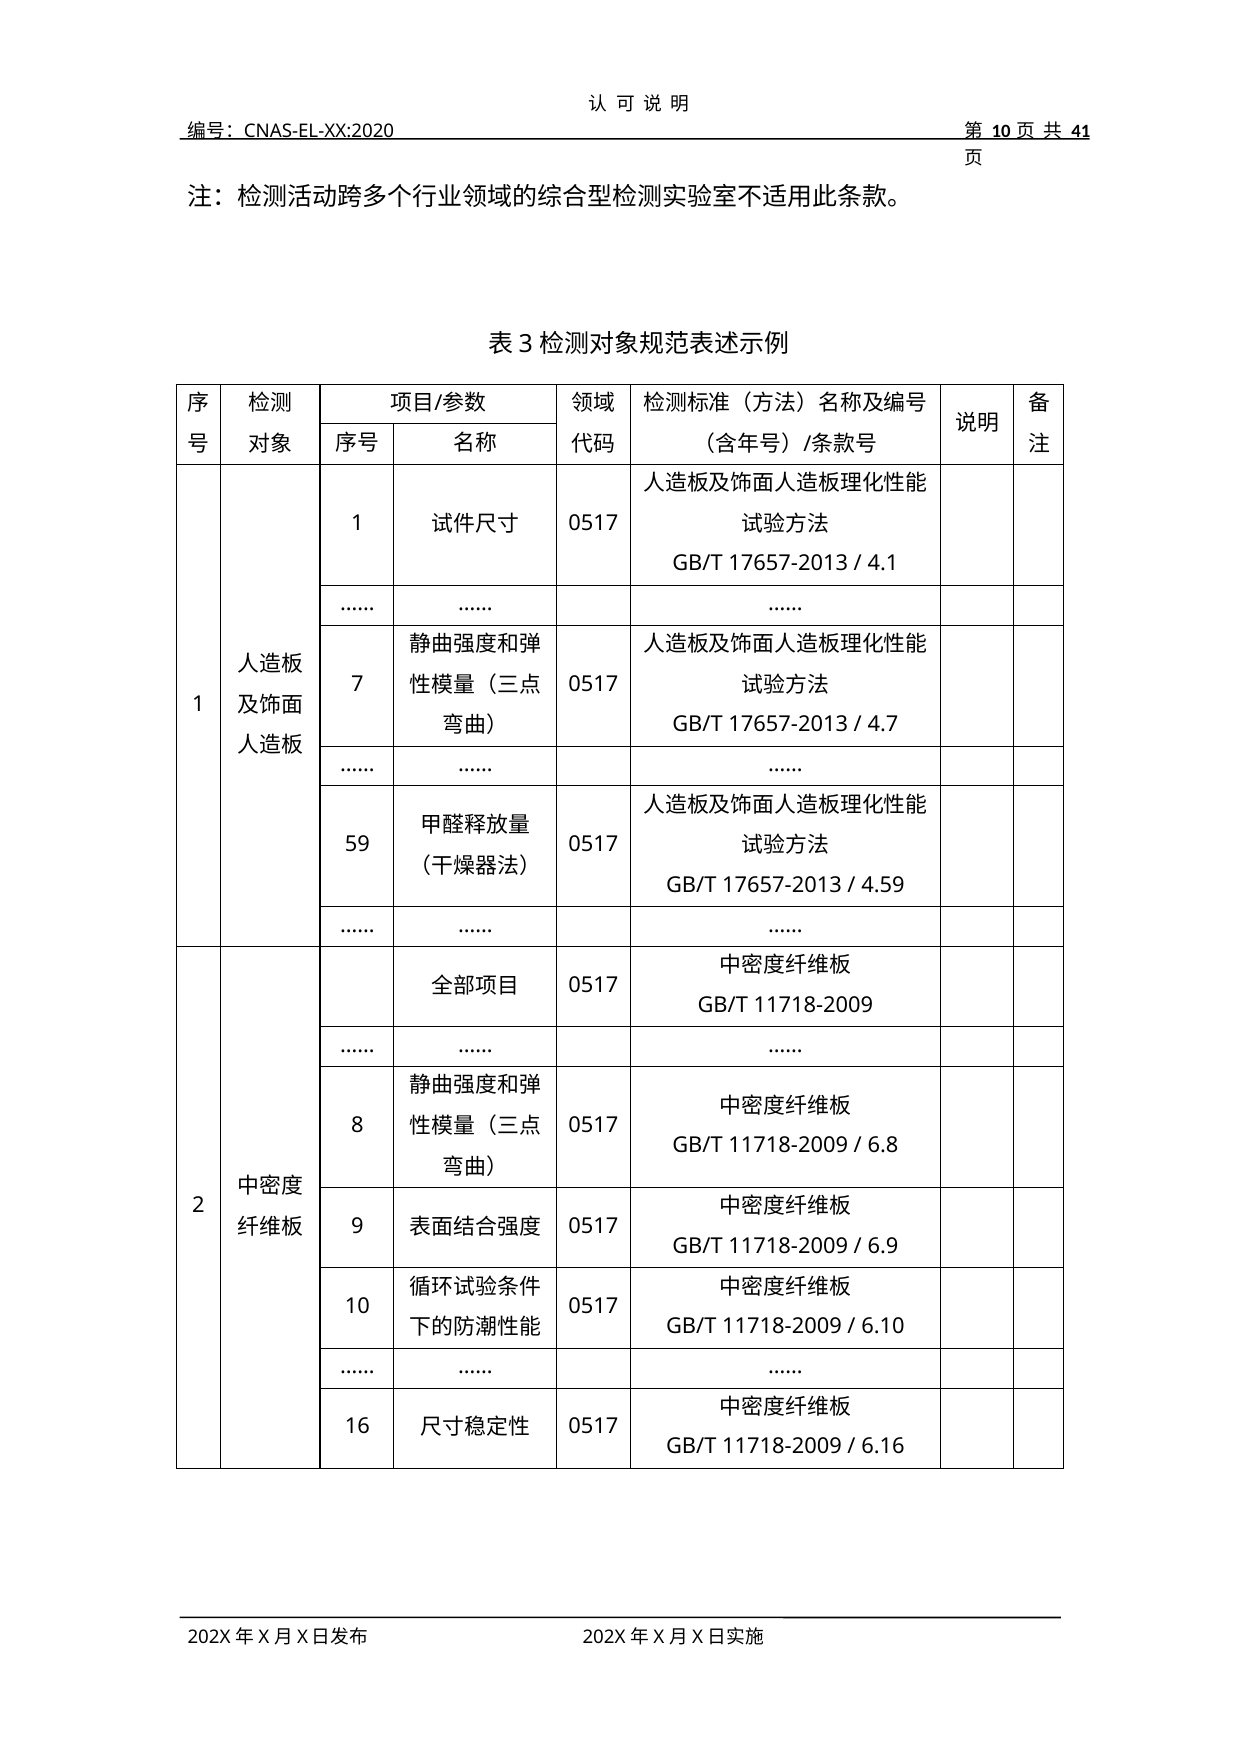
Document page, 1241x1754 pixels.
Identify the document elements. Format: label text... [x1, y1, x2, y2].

table_cell …… [631, 586, 940, 624]
table_cell 中密度纤维板 GB/T 11718-2009 / 6.9 [631, 1188, 940, 1267]
table_cell 59 [321, 786, 393, 906]
table_cell …… [631, 907, 940, 946]
table_cell 16 [321, 1389, 393, 1468]
table_cell 7 [321, 626, 393, 746]
table_cell [1014, 465, 1063, 585]
table_cell [941, 1188, 1013, 1267]
table_cell [1014, 947, 1063, 1026]
table_cell 人造板及饰面人造板理化性能试验方法 GB/T 17657-2013 / 4.59 [631, 786, 940, 906]
table_cell 0517 [557, 465, 630, 585]
table_cell 中密度纤维板 [221, 947, 319, 1468]
table_cell [557, 586, 630, 624]
table_cell 中密度纤维板 GB/T 11718-2009 [631, 947, 940, 1026]
table_cell [1014, 626, 1063, 746]
table_cell 1 [177, 465, 220, 946]
table_cell 人造板及饰面人造板理化性能试验方法 GB/T 17657-2013 / 4.7 [631, 626, 940, 746]
table_cell …… [394, 907, 556, 946]
text 注：检测活动跨多个行业领域的综合型检测实验室不适用此条款。 [187, 162, 1090, 227]
table_cell 1 [321, 465, 393, 585]
table_cell [557, 907, 630, 946]
table_cell [1014, 907, 1063, 946]
table_cell [941, 1027, 1013, 1066]
table_cell 0517 [557, 1389, 630, 1468]
table_cell …… [394, 586, 556, 624]
table_cell [941, 1067, 1013, 1187]
table_cell …… [394, 747, 556, 785]
table_cell 0517 [557, 947, 630, 1026]
table_header 检测 对象 [221, 385, 319, 464]
table_cell 循环试验条件下的防潮性能 [394, 1268, 556, 1348]
table_cell 全部项目 [394, 947, 556, 1026]
table_cell [941, 907, 1013, 946]
table_cell …… [321, 1349, 393, 1387]
table_cell …… [321, 747, 393, 785]
table_cell …… [631, 747, 940, 785]
table_cell [557, 1349, 630, 1387]
table_cell 0517 [557, 786, 630, 906]
table_cell …… [321, 586, 393, 624]
table_cell …… [321, 1027, 393, 1066]
table_header 项目/参数 [321, 385, 556, 423]
table_cell [1014, 1389, 1063, 1468]
table_cell [941, 626, 1013, 746]
table_cell 2 [177, 947, 220, 1468]
table_header 说明 [941, 385, 1013, 464]
table_cell …… [321, 907, 393, 946]
table_cell 尺寸稳定性 [394, 1389, 556, 1468]
table_cell [941, 1349, 1013, 1387]
table_cell 人造板及饰面人造板理化性能试验方法 GB/T 17657-2013 / 4.1 [631, 465, 940, 585]
table_cell 表面结合强度 [394, 1188, 556, 1267]
table_cell …… [631, 1349, 940, 1387]
table_cell 序号 [321, 424, 393, 464]
table_cell 中密度纤维板 GB/T 11718-2009 / 6.8 [631, 1067, 940, 1187]
table_cell [941, 747, 1013, 785]
text 表3 检测对象规范表述示例 [187, 309, 1090, 374]
table_cell [1014, 1067, 1063, 1187]
table_cell [941, 465, 1013, 585]
table_cell 0517 [557, 1188, 630, 1267]
table_header 序 号 [177, 385, 220, 464]
table_cell [1014, 786, 1063, 906]
table_cell [1014, 1349, 1063, 1387]
table_header 检测标准（方法）名称及编号（含年号）/条款号 [631, 385, 940, 464]
table_cell [941, 586, 1013, 624]
table_cell 0517 [557, 1067, 630, 1187]
table_cell [557, 747, 630, 785]
table_cell 中密度纤维板 GB/T 11718-2009 / 6.10 [631, 1268, 940, 1348]
table_cell [941, 1389, 1013, 1468]
table_cell …… [394, 1027, 556, 1066]
table_cell [1014, 586, 1063, 624]
table_cell [1014, 1027, 1063, 1066]
table_cell 中密度纤维板 GB/T 11718-2009 / 6.16 [631, 1389, 940, 1468]
table_cell 0517 [557, 626, 630, 746]
table_cell 0517 [557, 1268, 630, 1348]
table_cell 静曲强度和弹性模量（三点弯曲） [394, 626, 556, 746]
table_cell 甲醛释放量（干燥器法） [394, 786, 556, 906]
table_cell [321, 947, 393, 1026]
table_cell [941, 786, 1013, 906]
table_cell 人造板及饰面人造板 [221, 465, 319, 946]
table_cell 8 [321, 1067, 393, 1187]
table_header 备 注 [1014, 385, 1063, 464]
table_cell 9 [321, 1188, 393, 1267]
table_cell [941, 947, 1013, 1026]
table_cell …… [631, 1027, 940, 1066]
table_cell [557, 1027, 630, 1066]
table_cell 10 [321, 1268, 393, 1348]
table_cell [1014, 1268, 1063, 1348]
table_cell 静曲强度和弹性模量（三点弯曲） [394, 1067, 556, 1187]
table_cell [1014, 1188, 1063, 1267]
table_cell …… [394, 1349, 556, 1387]
table_header 领域 代码 [557, 385, 630, 464]
table_cell [1014, 747, 1063, 785]
table_cell 名称 [394, 424, 556, 464]
table_cell 试件尺寸 [394, 465, 556, 585]
table_cell [941, 1268, 1013, 1348]
